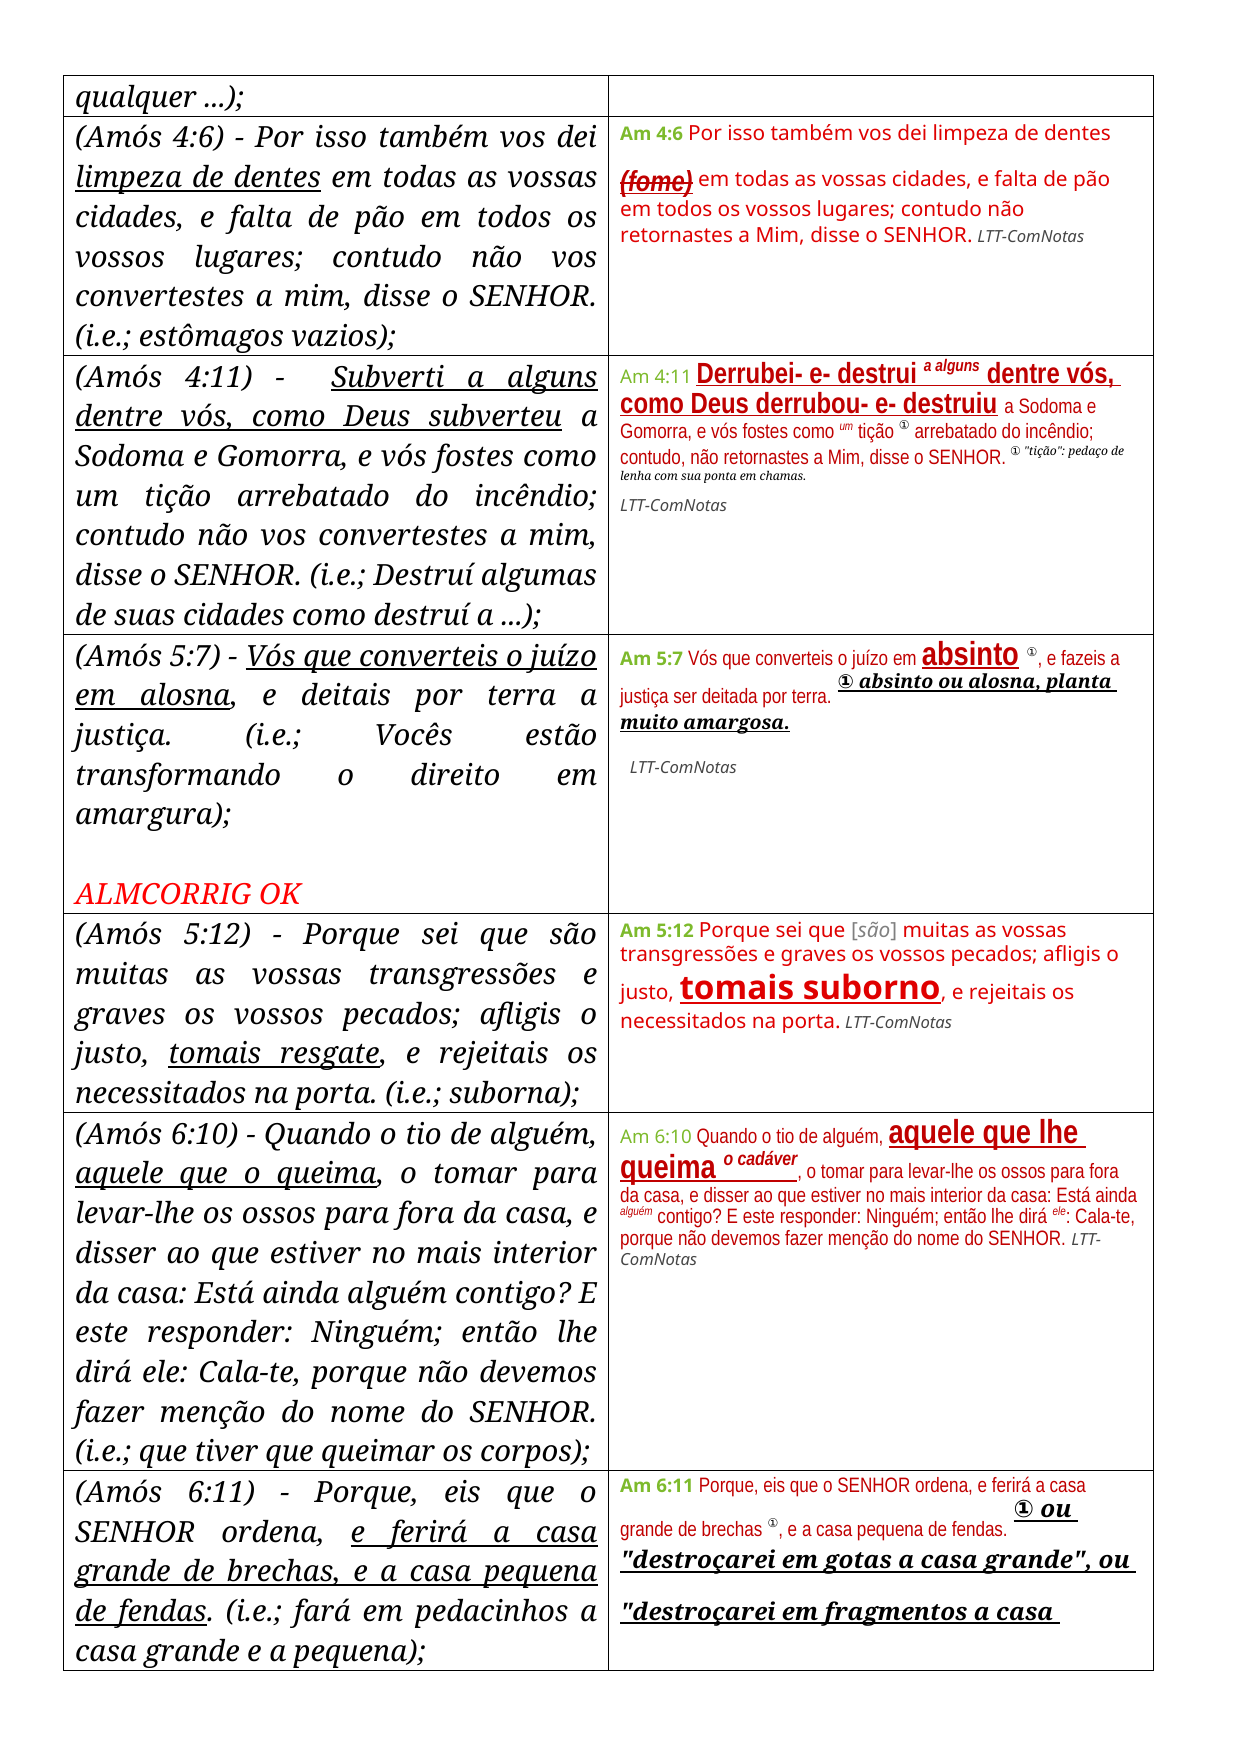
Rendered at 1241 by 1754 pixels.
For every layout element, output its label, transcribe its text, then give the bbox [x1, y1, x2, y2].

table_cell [64, 76, 608, 116]
table_cell Am 4:6 Por isso também vos dei limpeza de dentes (fome) em todas as vossas cidades, e falta de pão em todos os vossos lugares; contudo não retornastes a Mim, disse o SENHOR. LTT-ComNotas [609, 117, 1153, 355]
table_cell (Amós 4:6) - Por isso também vos dei limpeza de dentes em todas as vossas cidades, e falta de pão em todos os vossos lugares; contudo não vos convertestes a mim, disse o SENHOR. (i.e.; estômagos vazios); [64, 117, 608, 355]
table_cell (Amós 6:10) - Quando o tio de alguém, aquele que o queima, o tomar para levar-lhe os ossos para fora da casa, e disser ao que estiver no mais interior da casa: Está ainda alguém contigo? E este responder: Ninguém; então lhe dirá ele: Cala-te, porque não devemos fazer menção do nome do SENHOR. (i.e.; que tiver que queimar os corpos); [64, 1113, 608, 1470]
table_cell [64, 1471, 608, 1670]
table_cell Am 6:10 Quando o tio de alguém, aquele que lhe queima o cadáver, o tomar para levar-lhe os ossos para fora da casa, e disser ao que estiver no mais interior da casa: Está ainda alguém contigo? E este responder: Ninguém; então lhe dirá ele: Cala-te, porque não devemos fazer menção do nome do SENHOR. LTT-ComNotas [609, 1113, 1153, 1470]
table_cell (Amós 5:12) - Porque sei que são muitas as vossas transgressões e graves os vossos pecados; afligis o justo, tomais resgate, e rejeitais os necessitados na porta. (i.e.; suborna); [64, 914, 608, 1112]
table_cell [609, 76, 1153, 116]
table_cell Am 4:11 Derrubei- e- destrui a alguns dentre vós, como Deus derrubou- e- destruiu a Sodoma e Gomorra, e vós fostes como um tição ① arrebatado do incêndio; contudo, não retornastes a Mim, disse o SENHOR. ① "tição": pedaço de lenha com sua ponta em chamas. LTT-ComNotas [609, 356, 1153, 634]
table_cell (Amós 5:7) - Vós que converteis o juízo em alosna, e deitais por terra a justiça. (i.e.; Vocês estão transformando o direito em amargura); ALMCORRIG OK [64, 635, 608, 913]
table_cell (Amós 4:11) - Subverti a alguns dentre vós, como Deus subverteu a Sodoma e Gomorra, e vós fostes como um tição arrebatado do incêndio; contudo não vos convertestes a mim, disse o SENHOR. (i.e.; Destruí algumas de suas cidades como destruí a ...); [64, 356, 608, 634]
table_cell Am 5:7 Vós que converteis o juízo em absinto ①, e fazeis a justiça ser deitada por terra. ① absinto ou alosna, planta muito amargosa. LTT-ComNotas [609, 635, 1153, 913]
table_cell Am 5:12 Porque sei que [são] muitas as vossas transgressões e graves os vossos pecados; afligis o justo, tomais suborno, e rejeitais os necessitados na porta. LTT-ComNotas [609, 914, 1153, 1112]
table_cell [609, 1471, 1153, 1670]
